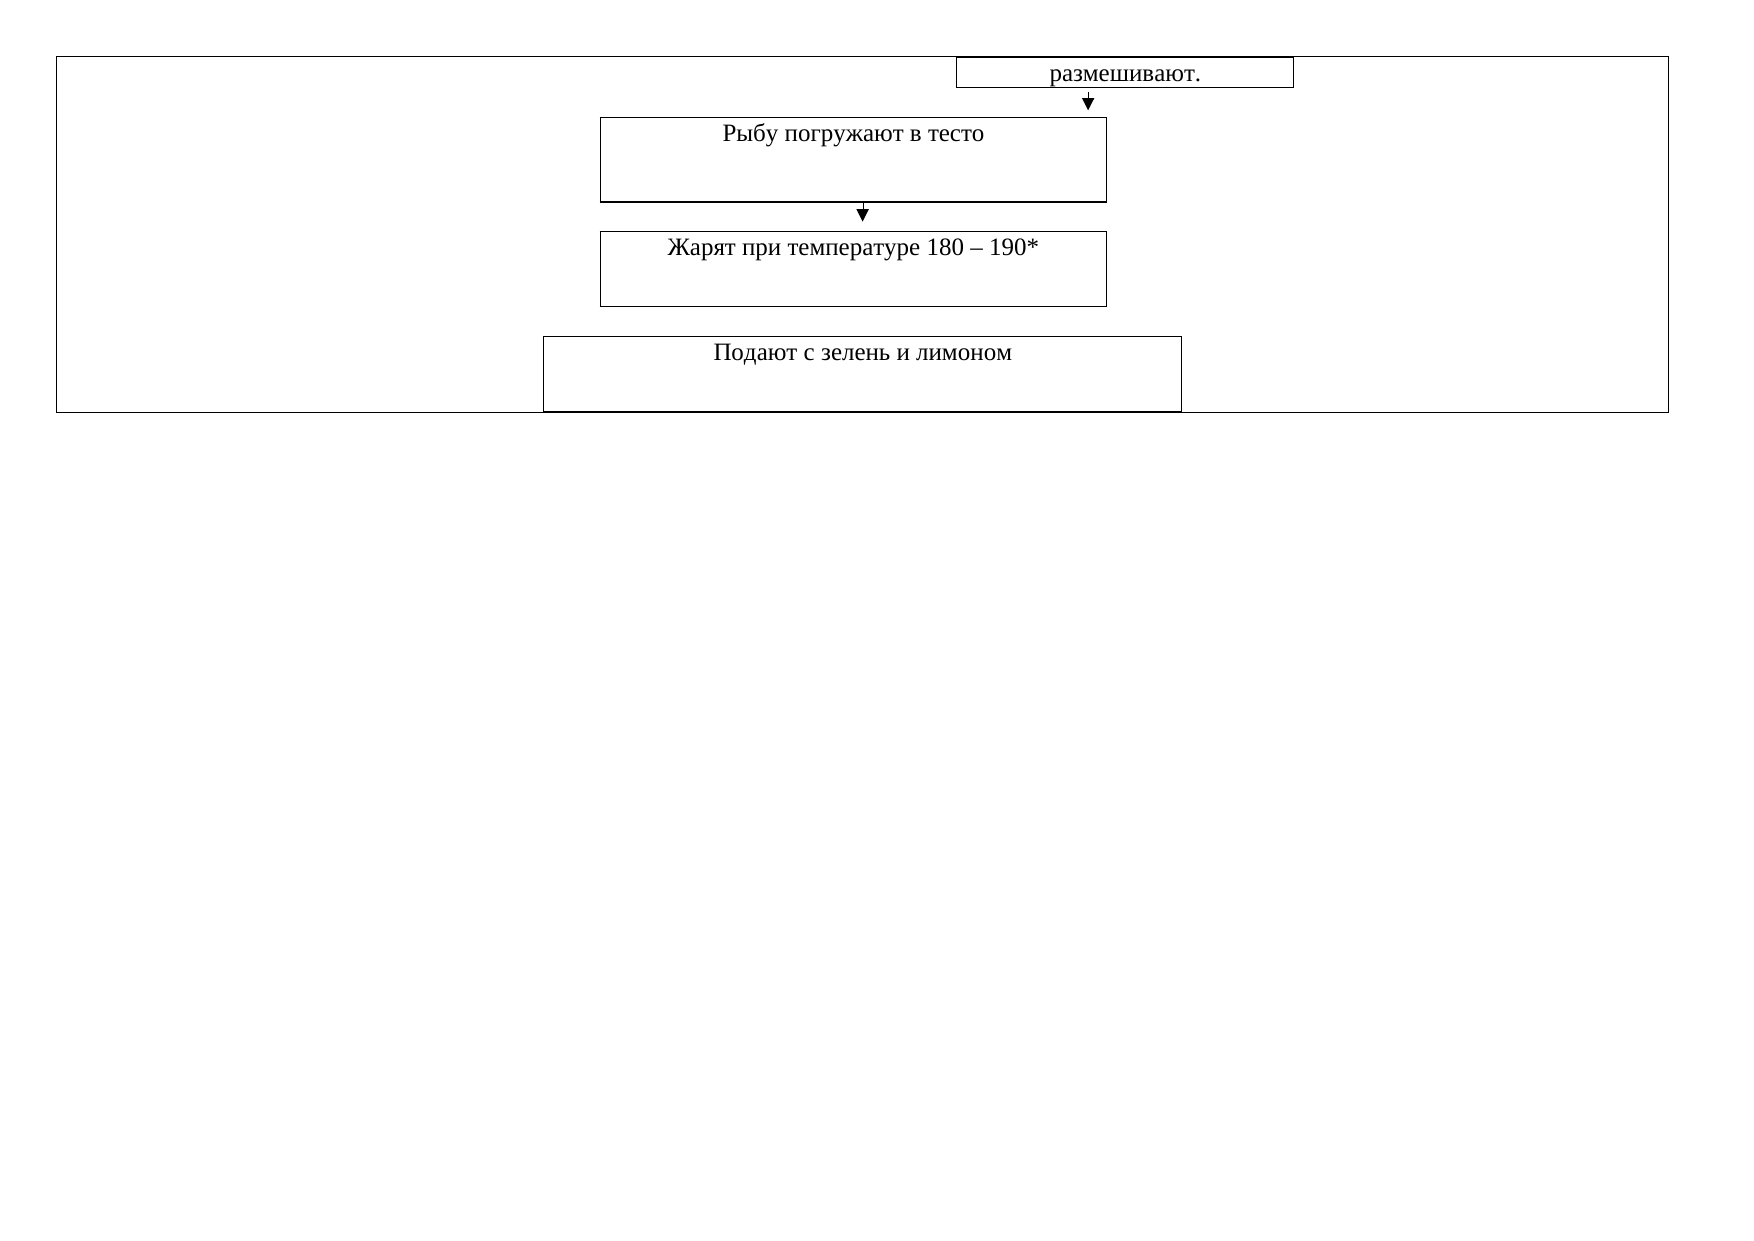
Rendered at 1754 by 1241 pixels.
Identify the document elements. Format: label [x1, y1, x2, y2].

table_header [57, 57, 1668, 412]
